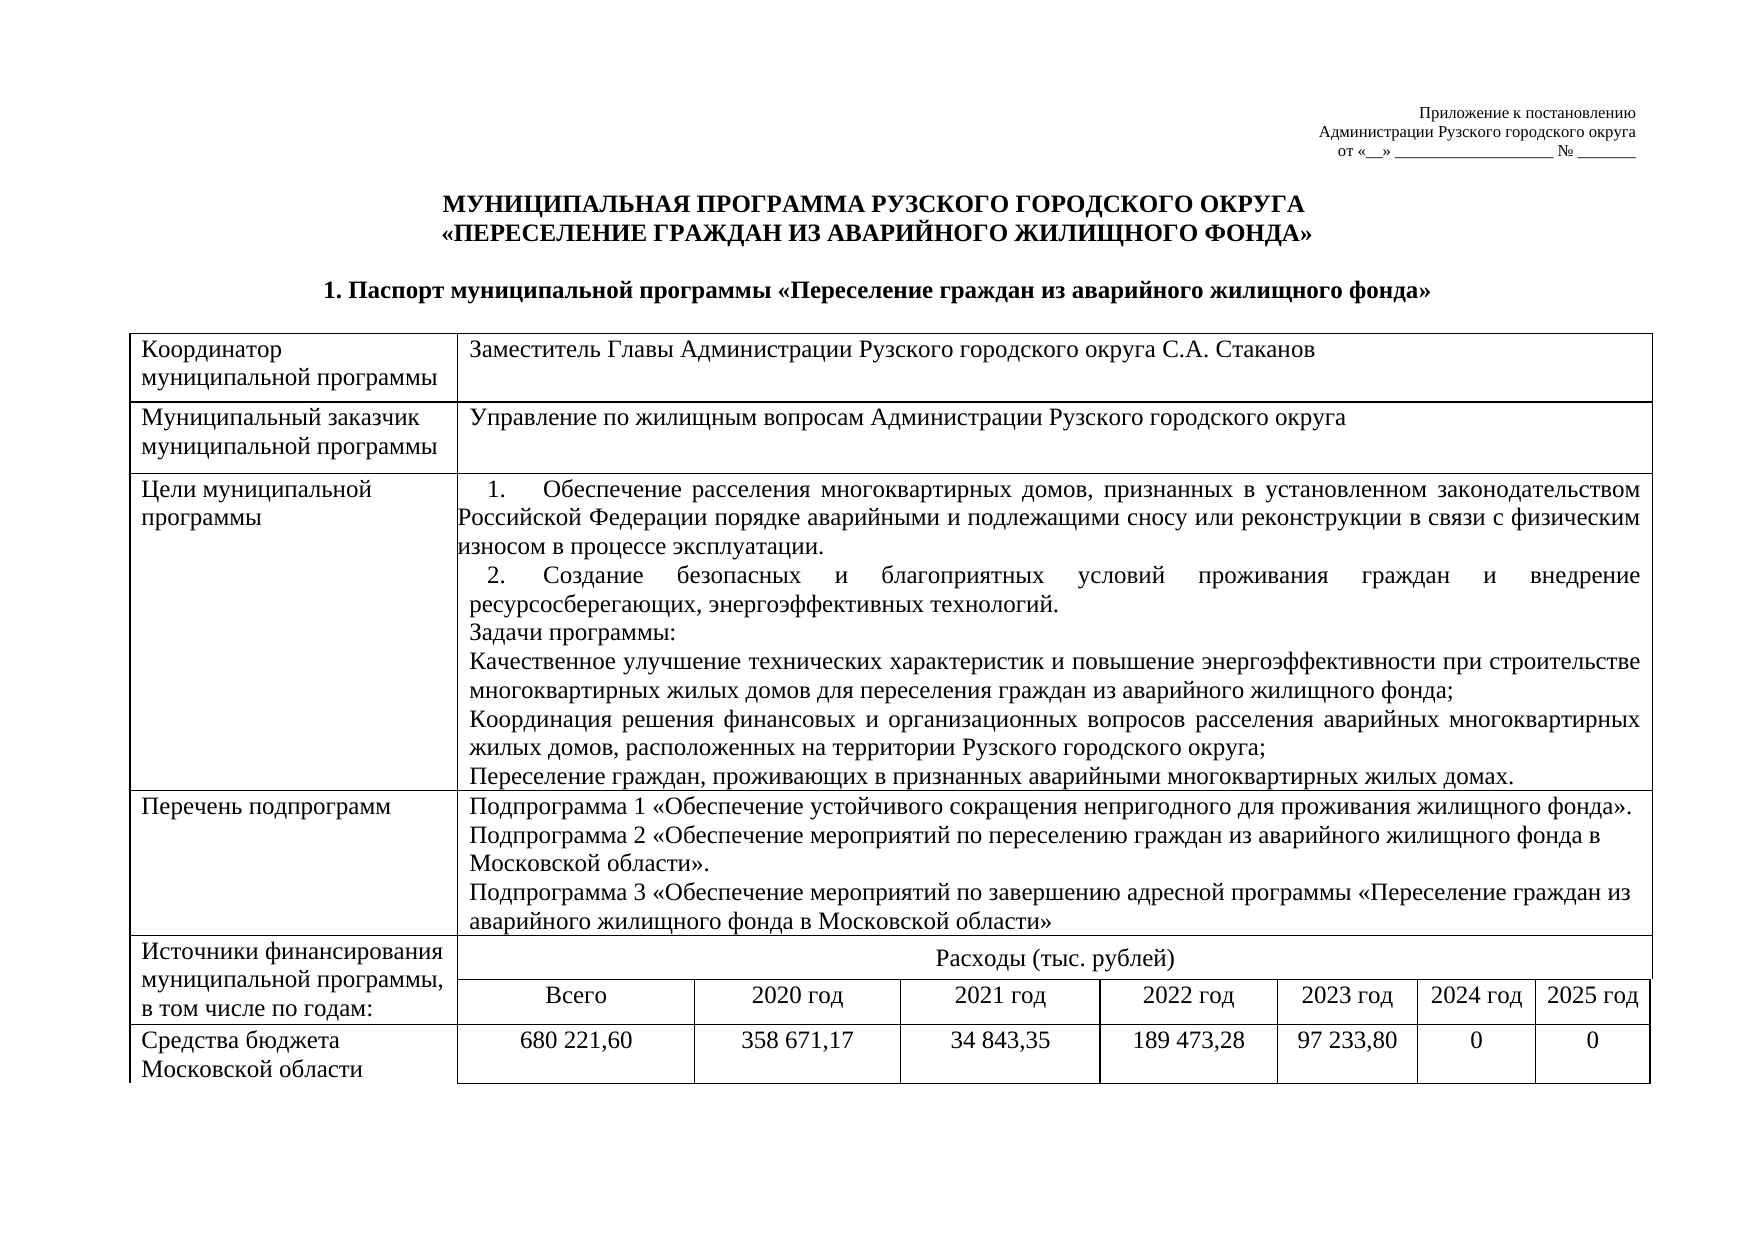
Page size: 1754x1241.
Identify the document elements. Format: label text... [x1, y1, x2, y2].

table_header Координатор муниципальной программы [131, 334, 457, 401]
table_cell Муниципальный заказчик муниципальной программы [131, 403, 457, 473]
text МУНИЦИПАЛЬНАЯ ПРОГРАММА РУЗСКОГО ГОРОДСКОГО ОКРУГА «ПЕРЕСЕЛЕНИЕ ГРАЖДАН ИЗ АВАРИЙНОГО ЖИЛИЩНОГО ФОНДА» [118, 189, 1636, 246]
text от «__» ___________________ № _______ [118, 141, 1636, 160]
table_cell 680 221,60 [458, 1025, 694, 1083]
table_cell Цели муниципальной программы [131, 474, 457, 790]
table_cell 2022 год [1101, 980, 1277, 1024]
table_cell 0 [1536, 1025, 1649, 1083]
text 1. Паспорт муниципальной программы «Переселение граждан из аварийного жилищного фонда» [118, 275, 1636, 304]
text Приложение к постановлению [118, 103, 1636, 122]
table_cell 2024 год [1418, 980, 1535, 1024]
table_cell Обеспечение расселения многоквартирных домов, признанных в установленном законодательством Российской Федерации порядке аварийными и подлежащими сносу или реконструкции в связи с физическим износом в процессе эксплуатации. Создание безопасных и благоприятных условий проживания граждан и внедрение ресурсосберегающих, энергоэффективных технологий. Задачи программы: Качественное улучшение технических характеристик и повышение энергоэффективности при строительстве многоквартирных жилых домов для переселения граждан из аварийного жилищного фонда; Координация решения финансовых и организационных вопросов расселения аварийных многоквартирных жилых домов, расположенных на территории Рузского городского округа; Переселение граждан, проживающих в признанных аварийными многоквартирных жилых домах. [458, 474, 1652, 790]
table_cell Расходы (тыс. рублей) [458, 936, 1652, 979]
table_cell 2023 год [1278, 980, 1417, 1024]
table_cell 2020 год [695, 980, 900, 1024]
table_cell 97 233,80 [1278, 1025, 1417, 1083]
text Администрации Рузского городского округа [118, 122, 1636, 141]
table_cell 2021 год [901, 980, 1099, 1024]
table_cell Управление по жилищным вопросам Администрации Рузского городского округа [458, 403, 1652, 473]
table_cell Перечень подпрограмм [131, 791, 457, 935]
table_header Заместитель Главы Администрации Рузского городского округа С.А. Стаканов [458, 334, 1652, 401]
table_cell Источники финансирования муниципальной программы, в том числе по годам: [131, 936, 457, 1024]
table_cell Средства бюджета Московской области [131, 1025, 457, 1083]
table_cell 34 843,35 [901, 1025, 1099, 1083]
table_cell Всего [458, 980, 694, 1024]
table_cell 358 671,17 [695, 1025, 900, 1083]
table_cell 189 473,28 [1101, 1025, 1277, 1083]
table_cell Подпрограмма 1 «Обеспечение устойчивого сокращения непригодного для проживания жилищного фонда». Подпрограмма 2 «Обеспечение мероприятий по переселению граждан из аварийного жилищного фонда в Московской области». Подпрограмма 3 «Обеспечение мероприятий по завершению адресной программы «Переселение граждан из аварийного жилищного фонда в Московской области» [458, 791, 1652, 935]
table_cell 0 [1418, 1025, 1535, 1083]
table_cell 2025 год [1536, 980, 1649, 1024]
